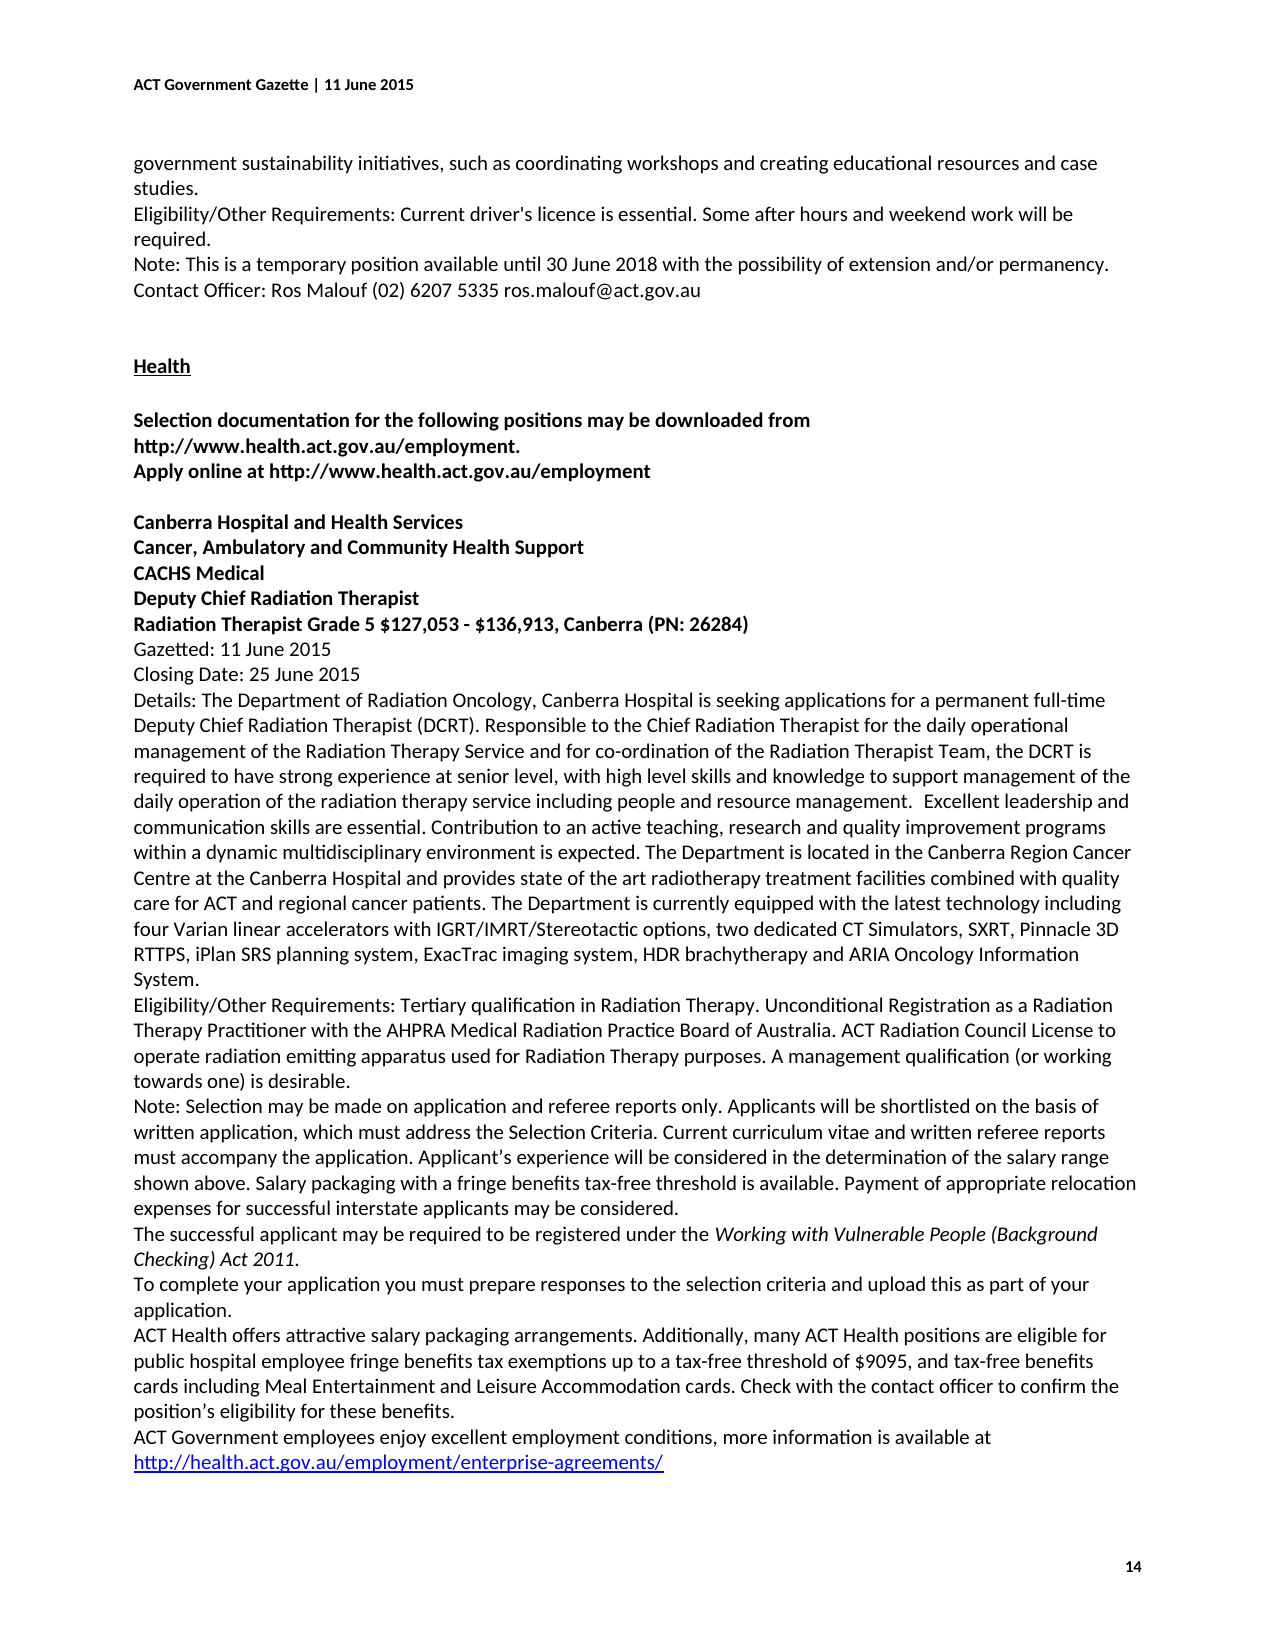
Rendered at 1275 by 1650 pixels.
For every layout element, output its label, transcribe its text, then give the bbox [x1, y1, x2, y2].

text Deputy Chief Radiation Therapist [133, 585, 1142, 611]
text Closing Date: 25 June 2015 [133, 662, 1142, 687]
text To complete your application you must prepare responses to the selection criteria and upload this as part of your application. [133, 1272, 1142, 1322]
text ACT Health offers attractive salary packaging arrangements. Additionally, many ACT Health positions are eligible for public hospital employee fringe benefits tax exemptions up to a tax-free threshold of $9095, and tax-free benefits cards including Meal Entertainment and Leisure Accommodation cards. Check with the contact officer to confirm the position’s eligibility for these benefits. [133, 1322, 1142, 1424]
text The successful applicant may be required to be registered under the Working with Vulnerable People (Background Checking) Act 2011. [133, 1221, 1142, 1272]
text Note: Selection may be made on application and referee reports only. Applicants will be shortlisted on the basis of written application, which must address the Selection Criteria. Current curriculum vitae and written referee reports must accompany the application. Applicant’s experience will be considered in the determination of the salary range shown above. Salary packaging with a fringe benefits tax-free threshold is available. Payment of appropriate relocation expenses for successful interstate applicants may be considered. [133, 1094, 1142, 1221]
text ACT Government employees enjoy excellent employment conditions, more information is available at http://health.act.gov.au/employment/enterprise-agreements/ [133, 1424, 1142, 1475]
text Details: The Department of Radiation Oncology, Canberra Hospital is seeking applications for a permanent full-time Deputy Chief Radiation Therapist (DCRT). Responsible to the Chief Radiation Therapist for the daily operational management of the Radiation Therapy Service and for co-ordination of the Radiation Therapist Team, the DCRT is required to have strong experience at senior level, with high level skills and knowledge to support management of the daily operation of the radiation therapy service including people and resource management. Excellent leadership and communication skills are essential. Contribution to an active teaching, research and quality improvement programs within a dynamic multidisciplinary environment is expected. The Department is located in the Canberra Region Cancer Centre at the Canberra Hospital and provides state of the art radiotherapy treatment facilities combined with quality care for ACT and regional cancer patients. The Department is currently equipped with the latest technology including four Varian linear accelerators with IGRT/IMRT/Stereotactic options, two dedicated CT Simulators, SXRT, Pinnacle 3D RTTPS, iPlan SRS planning system, ExacTrac imaging system, HDR brachytherapy and ARIA Oncology Information System. [133, 687, 1142, 992]
text Eligibility/Other Requirements: Tertiary qualification in Radiation Therapy. Unconditional Registration as a Radiation Therapy Practitioner with the AHPRA Medical Radiation Practice Board of Australia. ACT Radiation Council License to operate radiation emitting apparatus used for Radiation Therapy purposes. A management qualification (or working towards one) is desirable. [133, 992, 1142, 1094]
text Radiation Therapist Grade 5 $127,053 - $136,913, Canberra (PN: 26284) [133, 611, 1142, 636]
text Note: This is a temporary position available until 30 June 2018 with the possibility of extension and/or permanency. [133, 252, 1142, 277]
text Cancer, Ambulatory and Community Health Support [133, 534, 1142, 560]
subtitle Health [133, 353, 1142, 379]
text Gazetted: 11 June 2015 [133, 636, 1142, 662]
text Apply online at http://www.health.act.gov.au/employment [133, 458, 1142, 484]
text Canberra Hospital and Health Services [133, 509, 1142, 534]
text Selection documentation for the following positions may be downloaded from http://www.health.act.gov.au/employment. [133, 407, 1142, 458]
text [133, 150, 1142, 201]
text CACHS Medical [133, 560, 1142, 585]
text Contact Officer: Ros Malouf (02) 6207 5335 ros.malouf@act.gov.au [133, 277, 1142, 302]
text Eligibility/Other Requirements: Current driver's licence is essential. Some after hours and weekend work will be required. [133, 201, 1142, 252]
